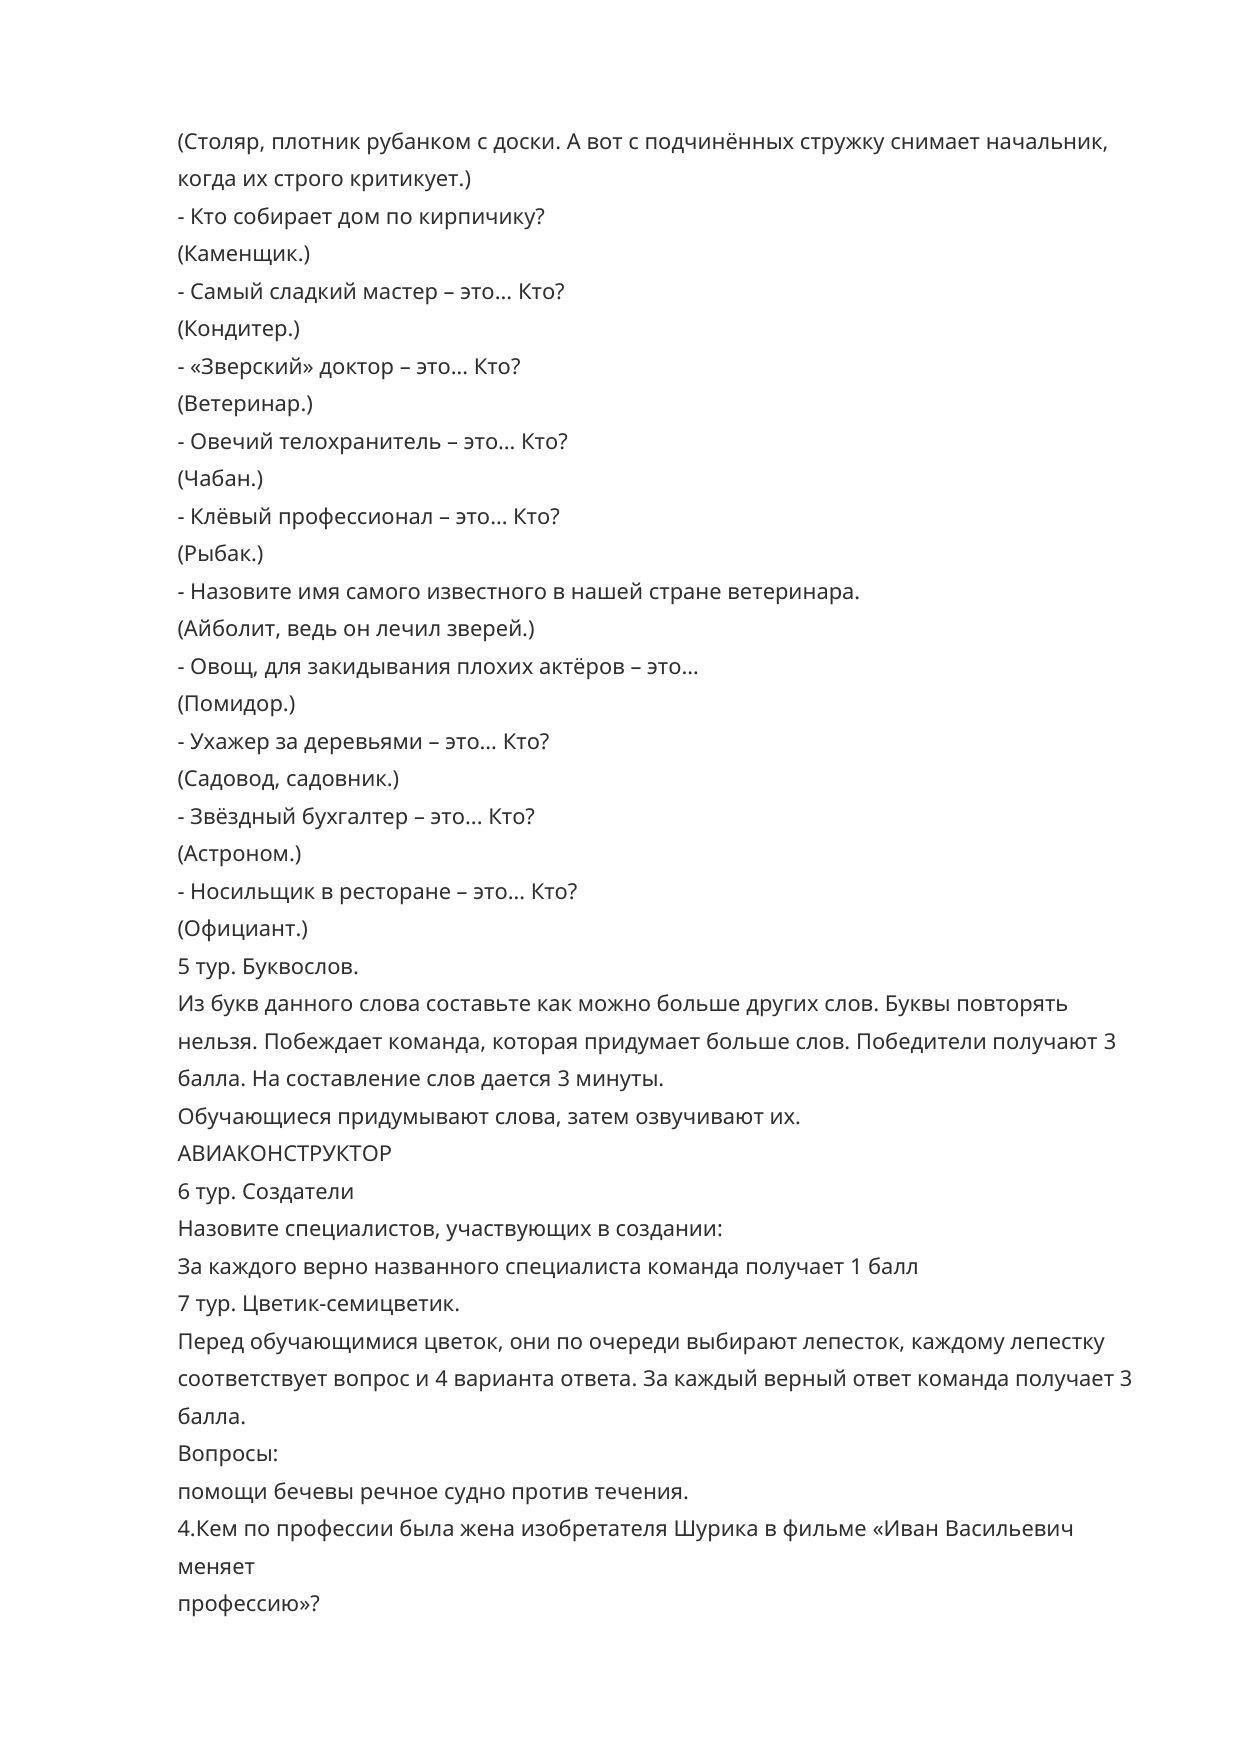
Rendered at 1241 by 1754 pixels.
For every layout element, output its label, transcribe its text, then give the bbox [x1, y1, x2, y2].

text (Кондитер.) [177, 306, 1152, 343]
text Из букв данного слова составьте как можно больше других слов. Буквы повторять нельзя. Побеждает команда, которая придумает больше слов. Победители получают 3 балла. На составление слов дается 3 минуты. [177, 981, 1152, 1093]
text 4.Кем по профессии была жена изобретателя Шурика в фильме «Иван Васильевич меняет [177, 1506, 1152, 1581]
text - Звёздный бухгалтер – это... Кто? [177, 793, 1152, 831]
text Вопросы: [177, 1431, 1152, 1468]
text - Овечий телохранитель – это… Кто? [177, 418, 1152, 456]
text - «Зверский» доктор – это… Кто? [177, 343, 1152, 381]
text (Рыбак.) [177, 531, 1152, 568]
text (Официант.) [177, 906, 1152, 943]
text Перед обучающимися цветок, они по очереди выбирают лепесток, каждому лепестку соответствует вопрос и 4 варианта ответа. За каждый верный ответ команда получает 3 балла. [177, 1318, 1152, 1431]
text АВИАКОНСТРУКТОР [177, 1131, 1152, 1168]
text (Помидор.) [177, 681, 1152, 718]
text - Ухажер за деревьями – это… Кто? [177, 718, 1152, 756]
text - Носильщик в ресторане – это… Кто? [177, 868, 1152, 906]
text (Айболит, ведь он лечил зверей.) [177, 606, 1152, 643]
text - Клёвый профессионал – это… Кто? [177, 493, 1152, 531]
text - Кто собирает дом по кирпичику? [177, 193, 1152, 231]
text (Чабан.) [177, 456, 1152, 493]
text профессию»? [177, 1581, 1152, 1618]
text (Ветеринар.) [177, 381, 1152, 418]
text - Назовите имя самого известного в нашей стране ветеринара. [177, 568, 1152, 606]
text 5 тур. Буквослов. [177, 943, 1152, 981]
text (Каменщик.) [177, 231, 1152, 268]
text помощи бечевы речное судно против течения. [177, 1468, 1152, 1506]
text 6 тур. Создатели [177, 1168, 1152, 1206]
text 7 тур. Цветик-семицветик. [177, 1281, 1152, 1318]
text За каждого верно названного специалиста команда получает 1 балл [177, 1243, 1152, 1281]
text - Овощ, для закидывания плохих актёров – это… [177, 643, 1152, 681]
text (Столяр, плотник рубанком с доски. А вот с подчинённых стружку снимает начальник, когда их строго критикует.) [177, 118, 1152, 193]
text Обучающиеся придумывают слова, затем озвучивают их. [177, 1093, 1152, 1131]
text - Самый сладкий мастер – это... Кто? [177, 268, 1152, 306]
text Назовите специалистов, участвующих в создании: [177, 1206, 1152, 1243]
text (Астроном.) [177, 831, 1152, 868]
text (Садовод, садовник.) [177, 756, 1152, 793]
